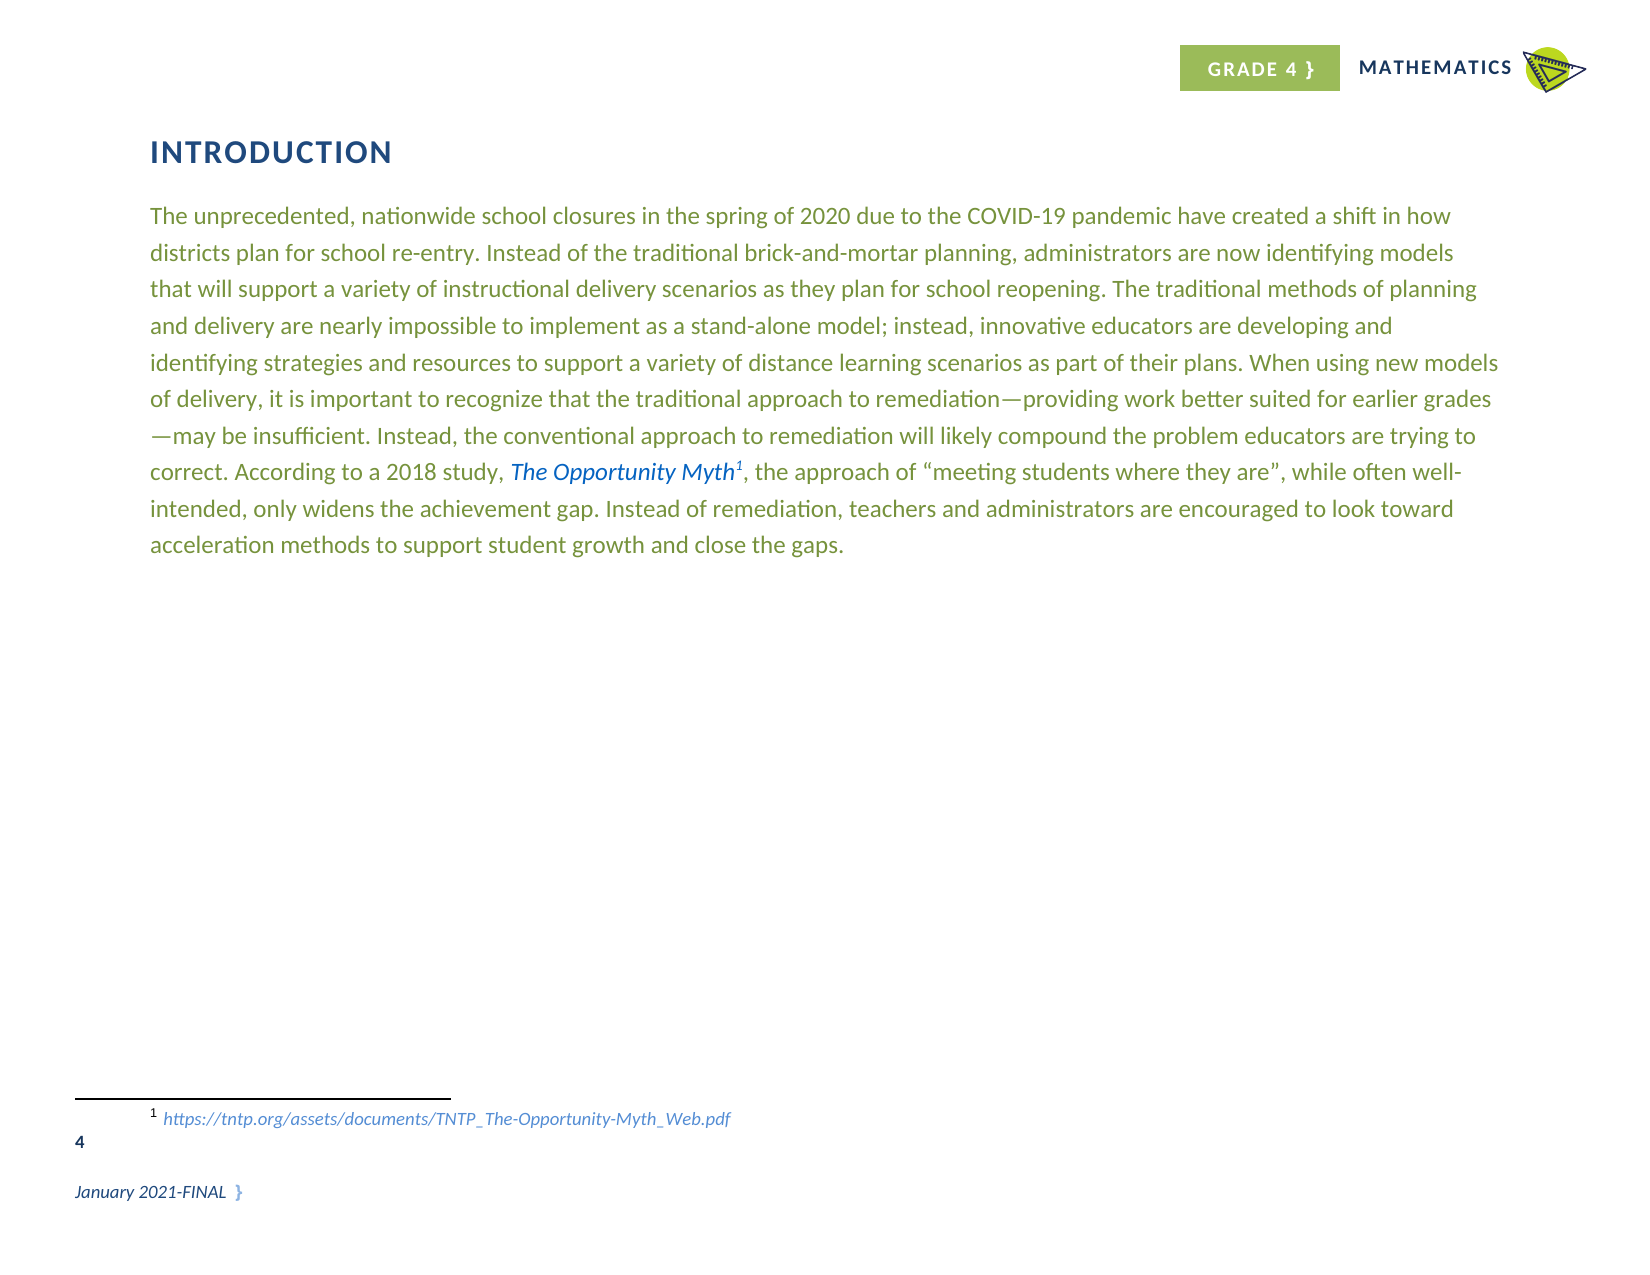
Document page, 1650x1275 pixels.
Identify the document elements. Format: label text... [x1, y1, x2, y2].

text INTRODUCTION [150, 131, 1575, 171]
picture [1522, 47, 1587, 93]
text The unprecedented, nationwide school closures in the spring of 2020 due to the COVID-19 pandemic have created a shift in how districts plan for school re-entry. Instead of the traditional brick-and-mortar planning, administrators are now identifying models that will support a variety of instructional delivery scenarios as they plan for school reopening. The traditional methods of planning and delivery are nearly impossible to implement as a stand-alone model; instead, innovative educators are developing and identifying strategies and resources to support a variety of distance learning scenarios as part of their plans. When using new models of delivery, it is important to recognize that the traditional approach to remediation—providing work better suited for earlier grades—may be insufficient. Instead, the conventional approach to remediation will likely compound the problem educators are trying to correct. According to a 2018 study, The Opportunity Myth, the approach of “meeting students where they are”, while often well-intended, only widens the achievement gap. Instead of remediation, teachers and administrators are encouraged to look toward acceleration methods to support student growth and close the gaps. [150, 200, 1500, 560]
